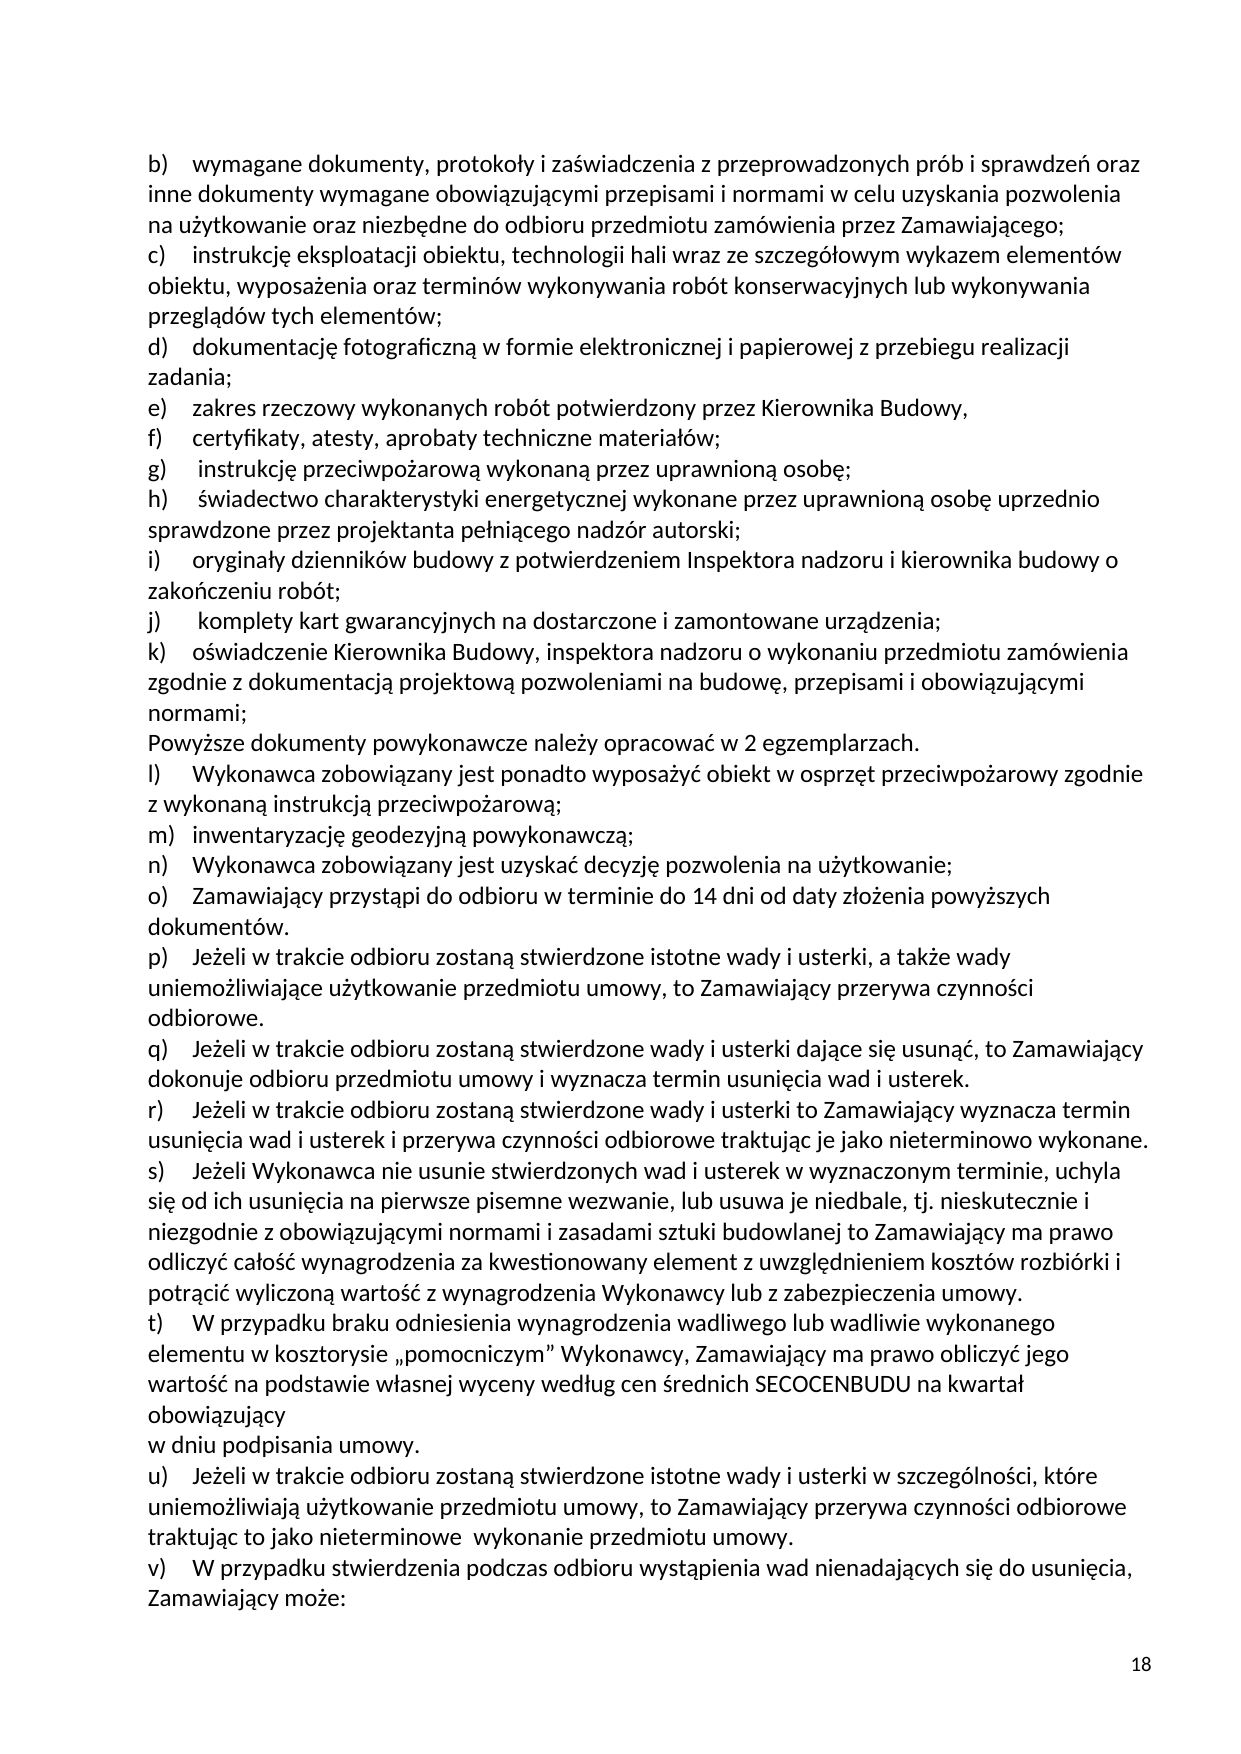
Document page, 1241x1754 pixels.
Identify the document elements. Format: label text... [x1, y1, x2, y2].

text Powyższe dokumenty powykonawcze należy opracować w 2 egzemplarzach. [148, 728, 1152, 758]
list Jeżeli w trakcie odbioru zostaną stwierdzone istotne wady i usterki, a także wady uniemożliwiające użytkowanie przedmiotu umowy, to Zamawiający przerywa czynności odbiorowe. [148, 941, 1152, 1033]
list Wykonawca zobowiązany jest ponadto wyposażyć obiekt w osprzęt przeciwpożarowy zgodnie z wykonaną instrukcją przeciwpożarową; [148, 758, 1152, 819]
list komplety kart gwarancyjnych na dostarczone i zamontowane urządzenia; [148, 606, 1152, 636]
list W przypadku stwierdzenia podczas odbioru wystąpienia wad nienadających się do usunięcia, Zamawiający może: [148, 1552, 1152, 1613]
list W przypadku braku odniesienia wynagrodzenia wadliwego lub wadliwie wykonanego elementu w kosztorysie „pomocniczym” Wykonawcy, Zamawiający ma prawo obliczyć jego wartość na podstawie własnej wyceny według cen średnich SECOCENBUDU na kwartał obowiązujący w dniu podpisania umowy. [148, 1307, 1152, 1460]
list wymagane dokumenty, protokoły i zaświadczenia z przeprowadzonych prób i sprawdzeń oraz inne dokumenty wymagane obowiązującymi przepisami i normami w celu uzyskania pozwolenia na użytkowanie oraz niezbędne do odbioru przedmiotu zamówienia przez Zamawiającego; [148, 148, 1152, 239]
list oryginały dzienników budowy z potwierdzeniem Inspektora nadzoru i kierownika budowy o zakończeniu robót; [148, 544, 1152, 606]
list dokumentację fotograficzną w formie elektronicznej i papierowej z przebiegu realizacji zadania; [148, 331, 1152, 392]
list świadectwo charakterystyki energetycznej wykonane przez uprawnioną osobę uprzednio sprawdzone przez projektanta pełniącego nadzór autorski; [148, 483, 1152, 544]
list Jeżeli w trakcie odbioru zostaną stwierdzone istotne wady i usterki w szczególności, które uniemożliwiają użytkowanie przedmiotu umowy, to Zamawiający przerywa czynności odbiorowe traktując to jako nieterminowe wykonanie przedmiotu umowy. [148, 1460, 1152, 1552]
list instrukcję przeciwpożarową wykonaną przez uprawnioną osobę; [148, 453, 1152, 483]
list Zamawiający przystąpi do odbioru w terminie do 14 dni od daty złożenia powyższych dokumentów. [148, 880, 1152, 941]
list zakres rzeczowy wykonanych robót potwierdzony przez Kierownika Budowy, [148, 392, 1152, 422]
list Jeżeli w trakcie odbioru zostaną stwierdzone wady i usterki to Zamawiający wyznacza termin usunięcia wad i usterek i przerywa czynności odbiorowe traktując je jako nieterminowo wykonane. [148, 1094, 1152, 1155]
list Jeżeli w trakcie odbioru zostaną stwierdzone wady i usterki dające się usunąć, to Zamawiający dokonuje odbioru przedmiotu umowy i wyznacza termin usunięcia wad i usterek. [148, 1033, 1152, 1094]
list Wykonawca zobowiązany jest uzyskać decyzję pozwolenia na użytkowanie; [148, 850, 1152, 880]
list instrukcję eksploatacji obiektu, technologii hali wraz ze szczegółowym wykazem elementów obiektu, wyposażenia oraz terminów wykonywania robót konserwacyjnych lub wykonywania przeglądów tych elementów; [148, 239, 1152, 331]
list inwentaryzację geodezyjną powykonawczą; [148, 819, 1152, 850]
list certyfikaty, atesty, aprobaty techniczne materiałów; [148, 422, 1152, 453]
list oświadczenie Kierownika Budowy, inspektora nadzoru o wykonaniu przedmiotu zamówienia zgodnie z dokumentacją projektową pozwoleniami na budowę, przepisami i obowiązującymi normami; [148, 636, 1152, 728]
list Jeżeli Wykonawca nie usunie stwierdzonych wad i usterek w wyznaczonym terminie, uchyla się od ich usunięcia na pierwsze pisemne wezwanie, lub usuwa je niedbale, tj. nieskutecznie i niezgodnie z obowiązującymi normami i zasadami sztuki budowlanej to Zamawiający ma prawo odliczyć całość wynagrodzenia za kwestionowany element z uwzględnieniem kosztów rozbiórki i potrącić wyliczoną wartość z wynagrodzenia Wykonawcy lub z zabezpieczenia umowy. [148, 1155, 1152, 1307]
